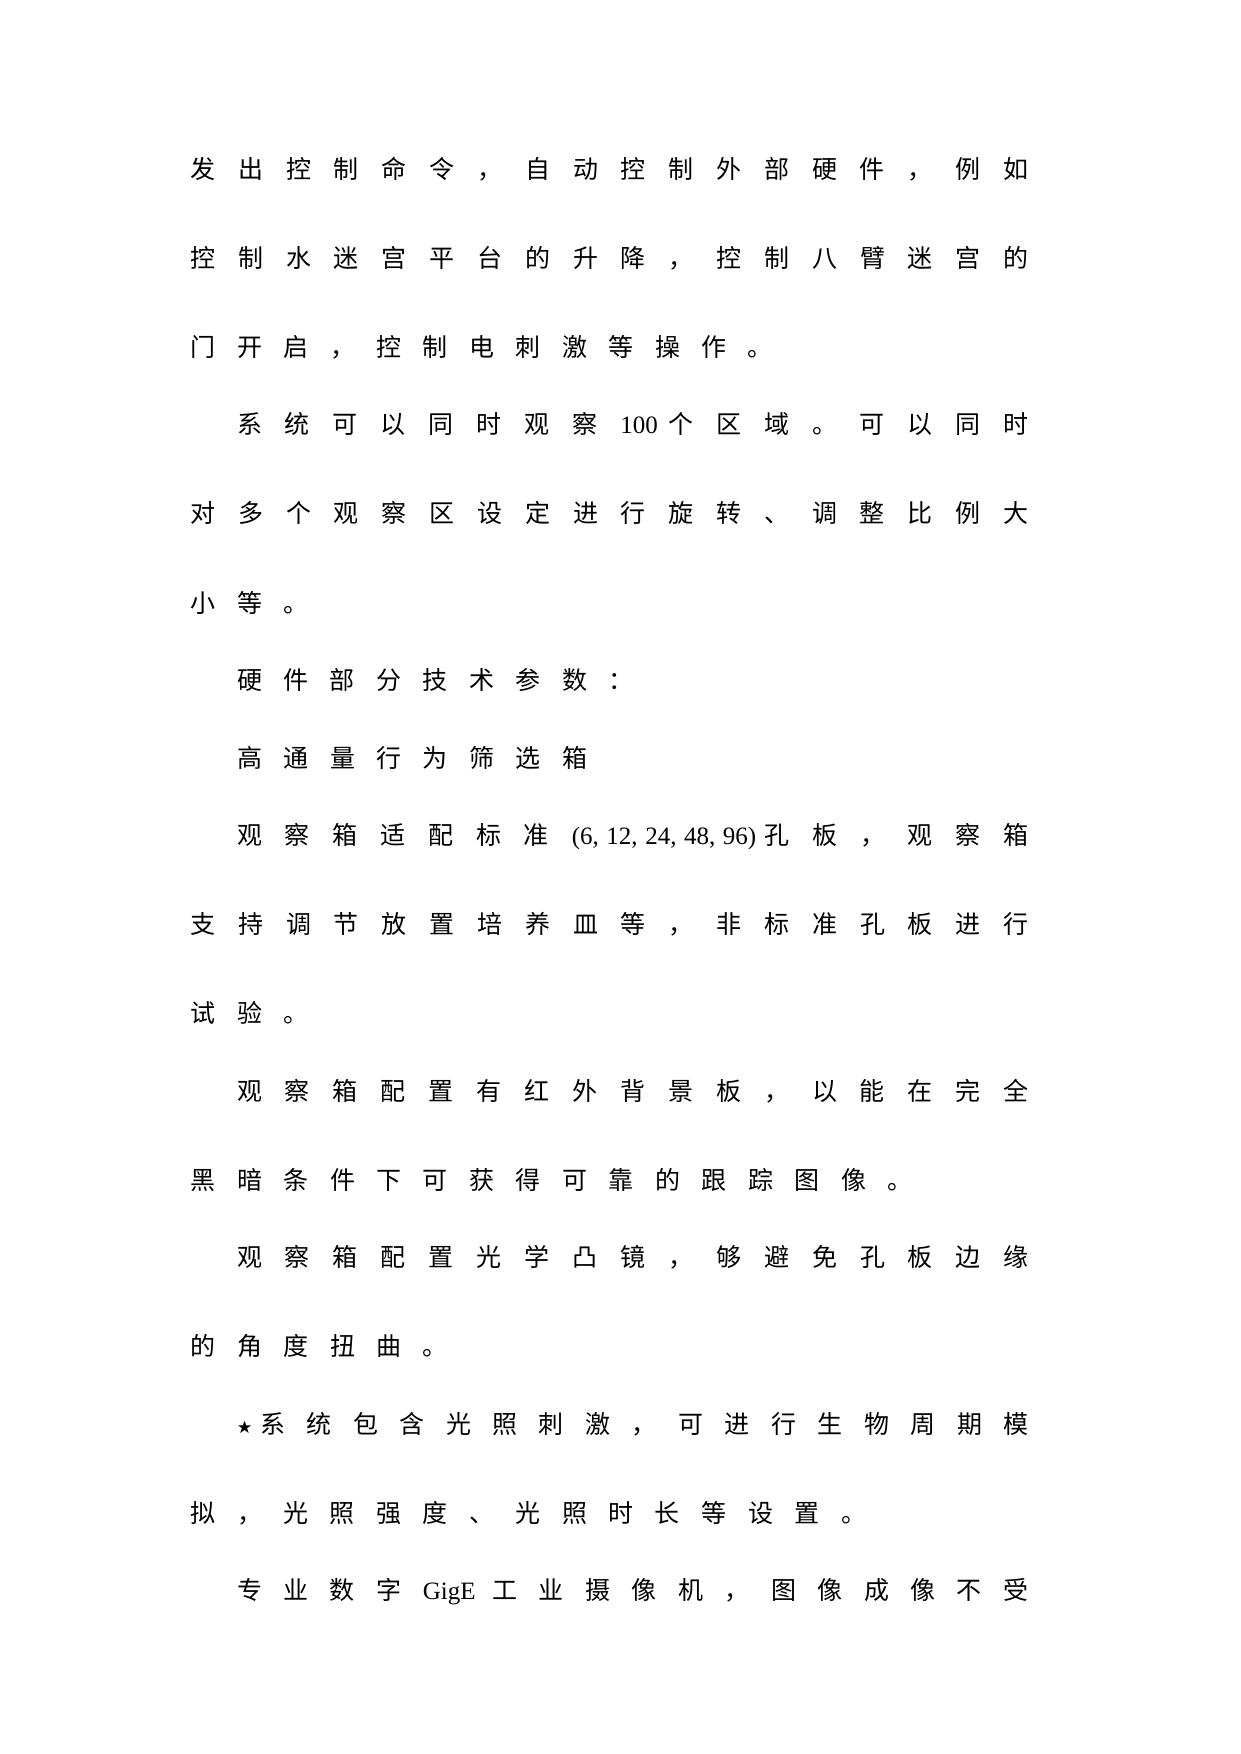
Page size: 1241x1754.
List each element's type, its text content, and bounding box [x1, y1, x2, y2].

text ★系统包含光照刺激，可进行生物周期模拟，光照强度、光照时长等设置。 [190, 1393, 1050, 1541]
text 观察箱适配标准(6, 12, 24, 48, 96)孔板，观察箱支持调节放置培养皿等，非标准孔板进行试验。 [190, 804, 1050, 1041]
text 系统可以同时观察100个区域。可以同时对多个观察区设定进行旋转、调整比例大小等。 [190, 393, 1050, 631]
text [190, 1559, 1050, 1619]
text 硬件部分技术参数： [190, 649, 1050, 708]
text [190, 138, 1050, 375]
text 高通量行为筛选箱 [190, 726, 1050, 786]
text 观察箱配置光学凸镜，够避免孔板边缘的角度扭曲。 [190, 1226, 1050, 1374]
text 观察箱配置有红外背景板，以能在完全黑暗条件下可获得可靠的跟踪图像。 [190, 1059, 1050, 1208]
